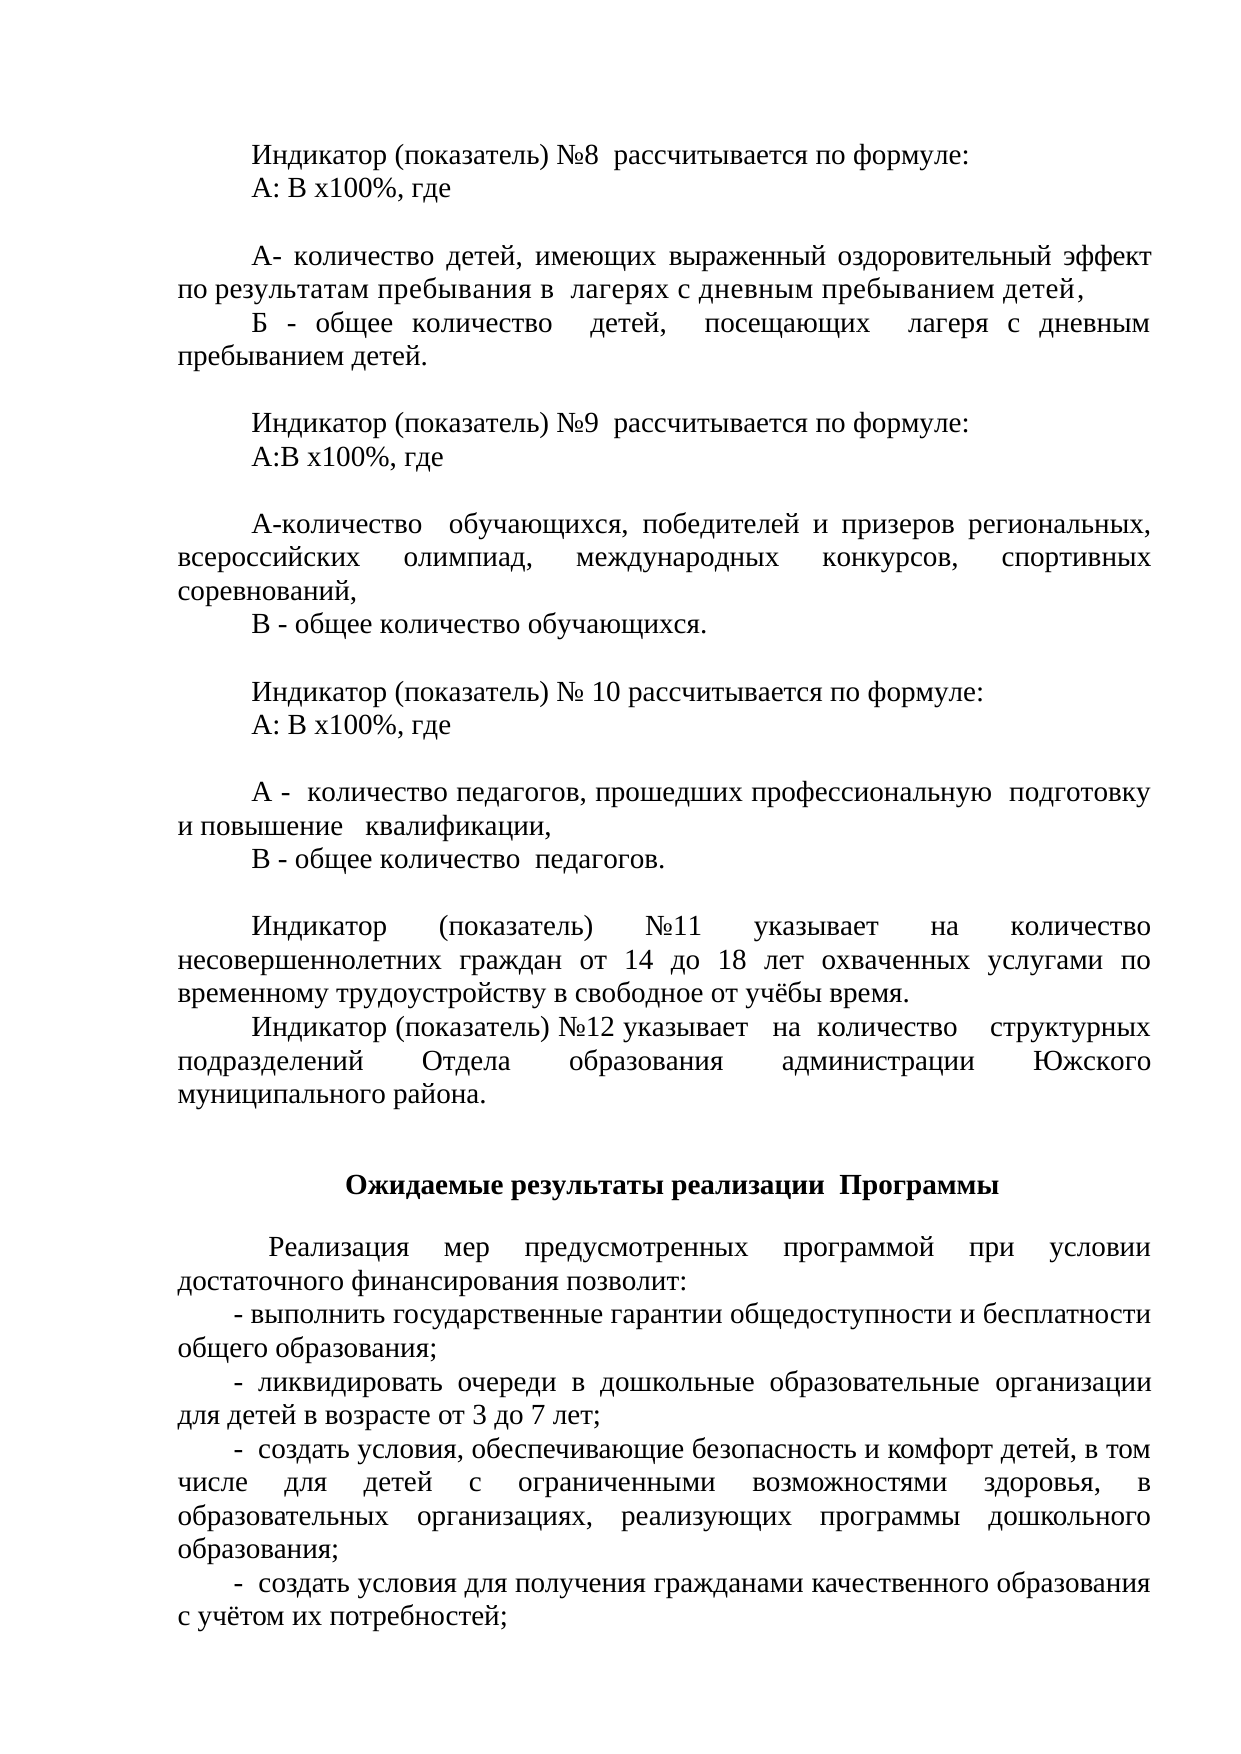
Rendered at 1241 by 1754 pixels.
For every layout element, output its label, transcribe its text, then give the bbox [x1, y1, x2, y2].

text А-количество обучающихся, победителей и призеров региональных, всероссийских олимпиад, международных конкурсов, спортивных соревнований, [177, 506, 1152, 607]
text Ожидаемые результаты реализации Программы [177, 1167, 1152, 1201]
text Индикатор (показатель) №11 указывает на количество несовершеннолетних граждан от 14 до 18 лет охваченных услугами по временному трудоустройству в свободное от учёбы время. [177, 908, 1152, 1009]
text Реализация мер предусмотренных программой при условии достаточного финансирования позволит: [177, 1229, 1152, 1297]
text - ликвидировать очереди в дошкольные образовательные организации для детей в возрасте от 3 до 7 лет; [177, 1364, 1152, 1431]
text А: В х100%, где [177, 707, 1152, 741]
text А: В х100%, где [177, 171, 1152, 204]
text - выполнить государственные гарантии общедоступности и бесплатности общего образования; [177, 1297, 1152, 1364]
text В - общее количество обучающихся. [177, 607, 1152, 640]
text А - количество педагогов, прошедших профессиональную подготовку и повышение квалификации, [177, 774, 1152, 841]
text А:В х100%, где [177, 439, 1152, 472]
text - создать условия для получения гражданами качественного образования с учётом их потребностей; [177, 1565, 1152, 1632]
text А- количество детей, имеющих выраженный оздоровительный эффект по результатам пребывания в лагерях с дневным пребыванием детей, [177, 238, 1152, 305]
text В - общее количество педагогов. [177, 841, 1152, 875]
text Индикатор (показатель) №9 рассчитывается по формуле: [177, 405, 1152, 439]
text Б - общее количество детей, посещающих лагеря с дневным пребыванием детей. [177, 305, 1152, 372]
text - создать условия, обеспечивающие безопасность и комфорт детей, в том числе для детей с ограниченными возможностями здоровья, в образовательных организациях, реализующих программы дошкольного образования; [177, 1431, 1152, 1565]
text Индикатор (показатель) №12 указывает на количество структурных подразделений Отдела образования администрации Южского муниципального района. [177, 1009, 1152, 1110]
text Индикатор (показатель) №8 рассчитывается по формуле: [177, 137, 1152, 171]
text Индикатор (показатель) № 10 рассчитывается по формуле: [177, 674, 1152, 707]
